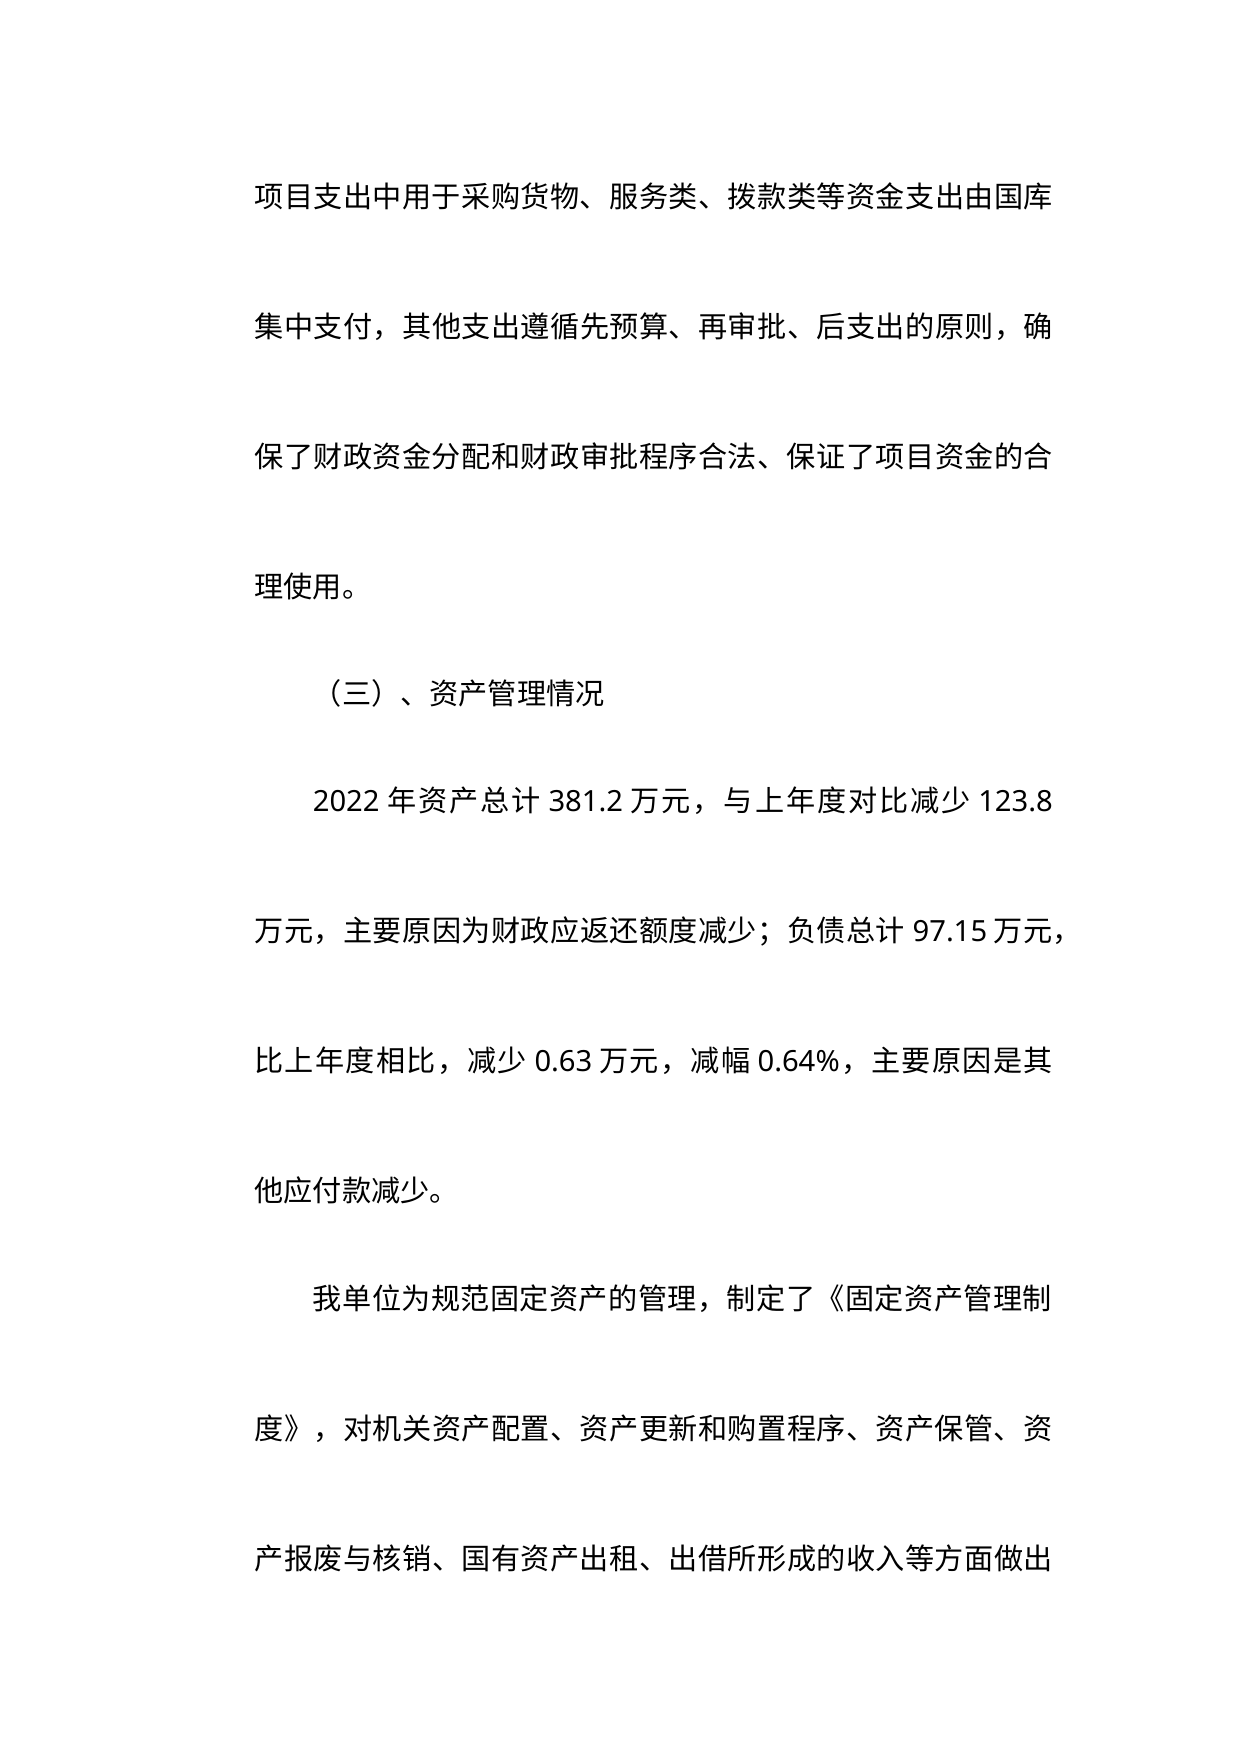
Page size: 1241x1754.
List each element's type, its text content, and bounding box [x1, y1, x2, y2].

text 2022年资产总计381.2万元，与上年度对比减少123.8万元，主要原因为财政应返还额度减少；负债总计97.15万元，比上年度相比，减少0.63万元，减幅0.64%，主要原因是其他应付款减少。 [254, 767, 1053, 1222]
text （三）、资产管理情况 [254, 659, 1053, 724]
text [254, 1264, 1053, 1589]
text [254, 162, 1053, 617]
